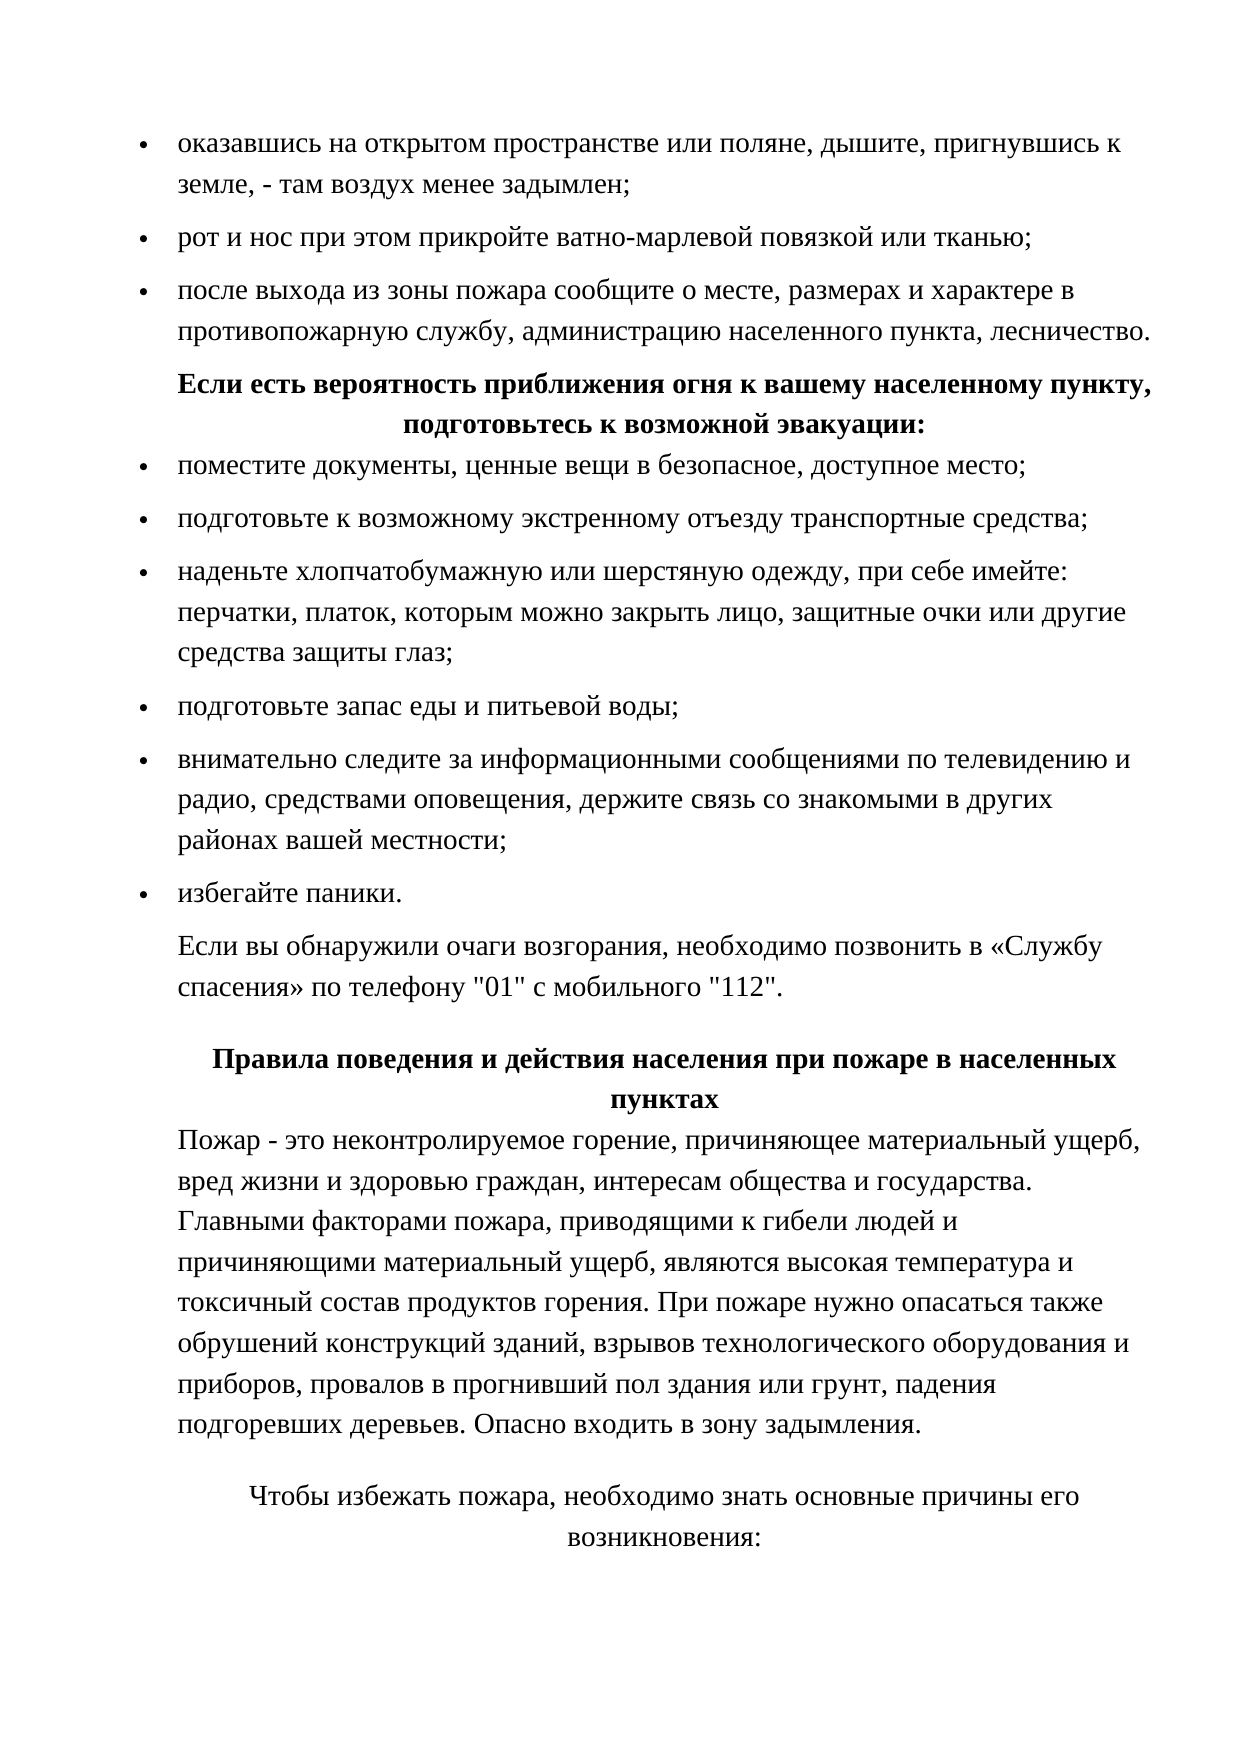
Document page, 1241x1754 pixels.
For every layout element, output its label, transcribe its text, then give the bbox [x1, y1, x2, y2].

list после выхода из зоны пожара сообщите о месте, размерах и характере в противопожарную службу, администрацию населенного пункта, лесничество. [140, 265, 1152, 346]
list подготовьте к возможному экстренному отъезду транспортные средства; [140, 493, 1152, 534]
text Если вы обнаружили очаги возгорания, необходимо позвонить в «Службу спасения» по телефону "01" с мобильного "112". [177, 921, 1152, 1002]
list наденьте хлопчатобумажную или шерстяную одежду, при себе имейте: перчатки, платок, которым можно закрыть лицо, защитные очки или другие средства защиты глаз; [140, 546, 1152, 668]
list рот и нос при этом прикройте ватно-марлевой повязкой или тканью; [140, 212, 1152, 252]
text Чтобы избежать пожара, необходимо знать основные причины его возникновения: [177, 1471, 1152, 1552]
text Если есть вероятность приближения огня к вашему населенному пункту, подготовьтесь к возможной эвакуации: [177, 359, 1152, 440]
list оказавшись на открытом пространстве или поляне, дышите, пригнувшись к земле, - там воздух менее задымлен; [140, 118, 1152, 199]
list поместите документы, ценные вещи в безопасное, доступное место; [140, 440, 1152, 481]
list избегайте паники. [140, 868, 1152, 909]
text Правила поведения и действия населения при пожаре в населенных пунктах [177, 1034, 1152, 1115]
list внимательно следите за информационными сообщениями по телевидению и радио, средствами оповещения, держите связь со знакомыми в других районах вашей местности; [140, 734, 1152, 856]
list подготовьте запас еды и питьевой воды; [140, 681, 1152, 721]
text Пожар - это неконтролируемое горение, причиняющее материальный ущерб, вред жизни и здоровью граждан, интересам общества и государства. Главными факторами пожара, приводящими к гибели людей и причиняющими материальный ущерб, являются высокая температура и токсичный состав продуктов горения. При пожаре нужно опасаться также обрушений конструкций зданий, взрывов технологического оборудования и приборов, провалов в прогнивший пол здания или грунт, падения подгоревших деревьев. Опасно входить в зону задымления. [177, 1115, 1152, 1440]
